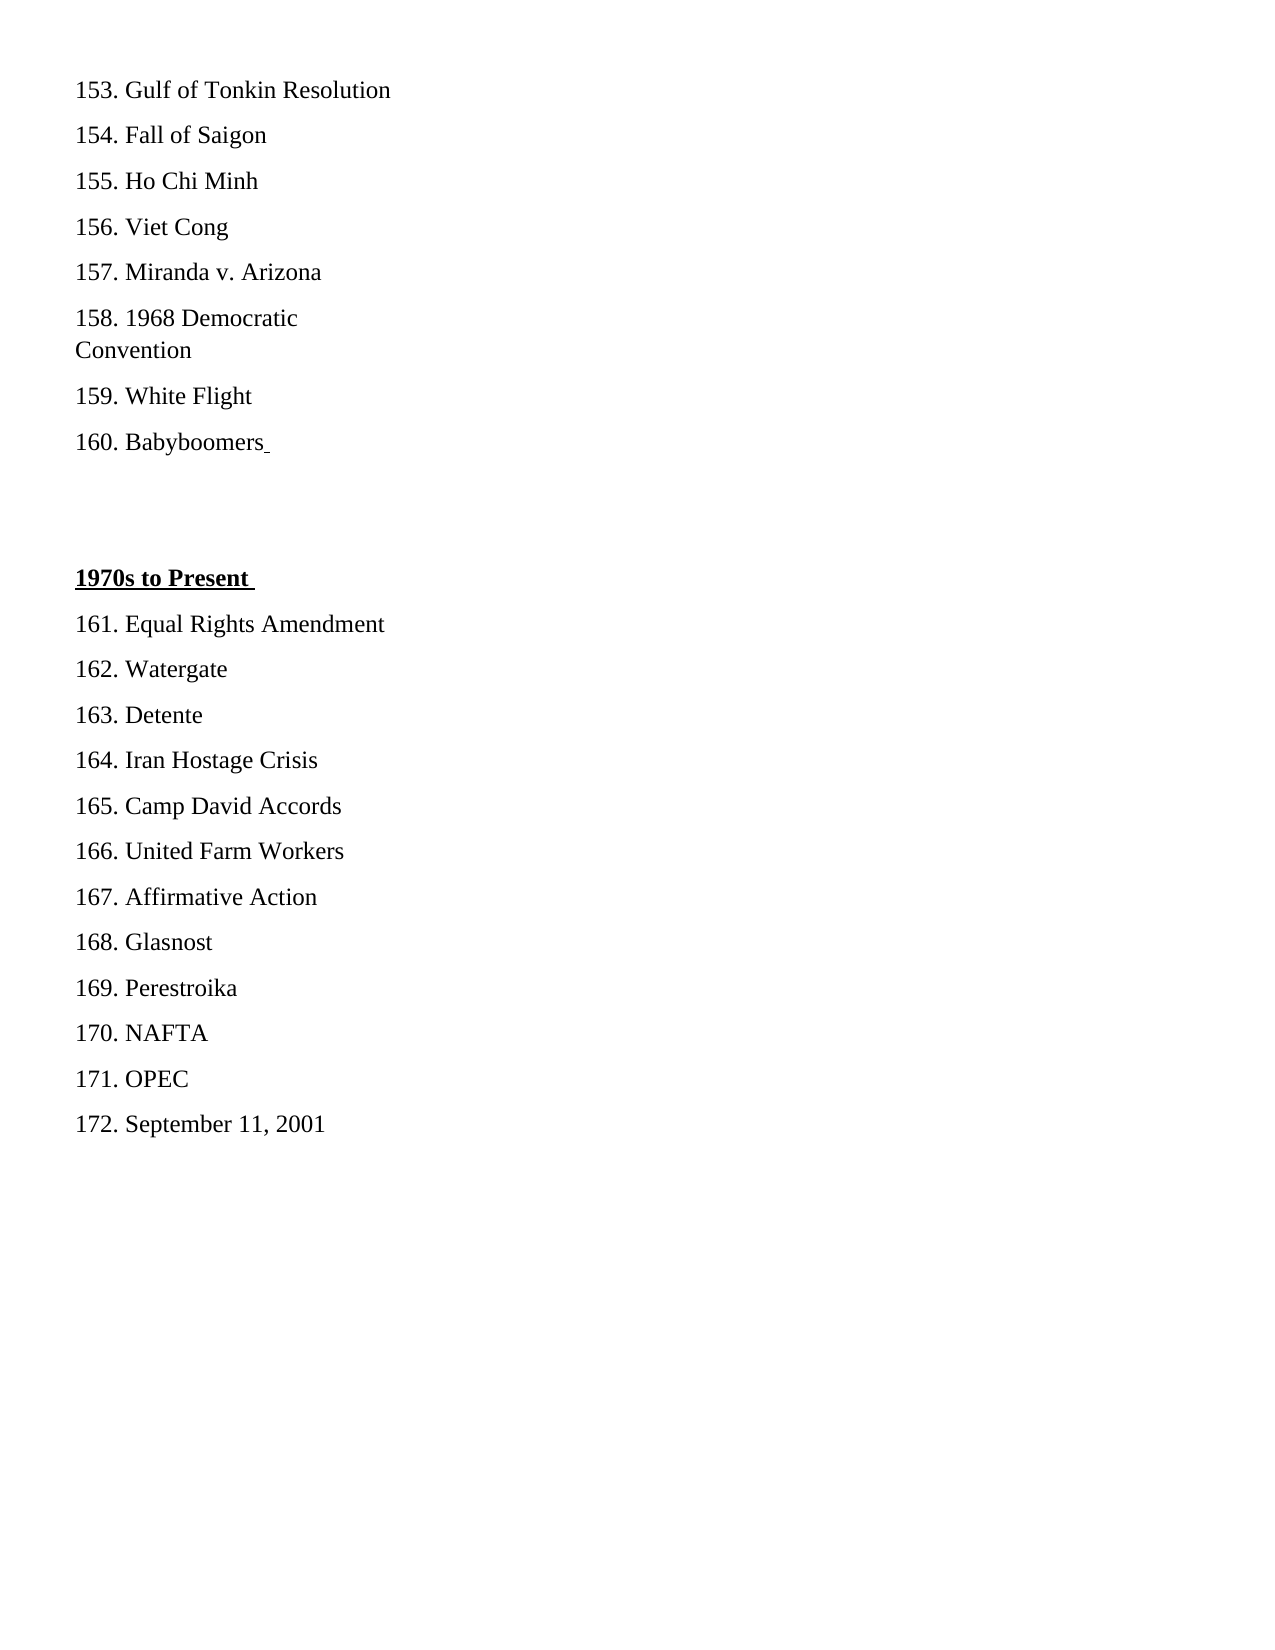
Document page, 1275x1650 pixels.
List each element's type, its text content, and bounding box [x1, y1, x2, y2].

text 157. Miranda v. Arizona [75, 257, 400, 286]
text 167. Affirmative Action [75, 882, 400, 911]
text 171. OPEC [75, 1064, 400, 1093]
text 172. September 11, 2001 [75, 1109, 400, 1138]
text 160. Babyboomers [75, 427, 400, 455]
text 161. Equal Rights Amendment [75, 609, 400, 637]
text 164. Iran Hostage Crisis [75, 745, 400, 774]
text 154. Fall of Saigon [75, 121, 400, 149]
text 155. Ho Chi Minh [75, 166, 400, 195]
text 166. United Farm Workers [75, 836, 400, 865]
text 163. Detente [75, 700, 400, 728]
text 153. Gulf of Tonkin Resolution [75, 75, 400, 104]
text 156. Viet Cong [75, 212, 400, 240]
text 168. Glasnost [75, 927, 400, 956]
text 170. NAFTA [75, 1018, 400, 1047]
text 1970s to Present [75, 563, 400, 592]
text 162. Watergate [75, 654, 400, 683]
text 165. Camp David Accords [75, 791, 400, 819]
text 158. 1968 Democratic Convention [75, 303, 400, 364]
text 169. Perestroika [75, 973, 400, 1002]
text 159. White Flight [75, 381, 400, 410]
